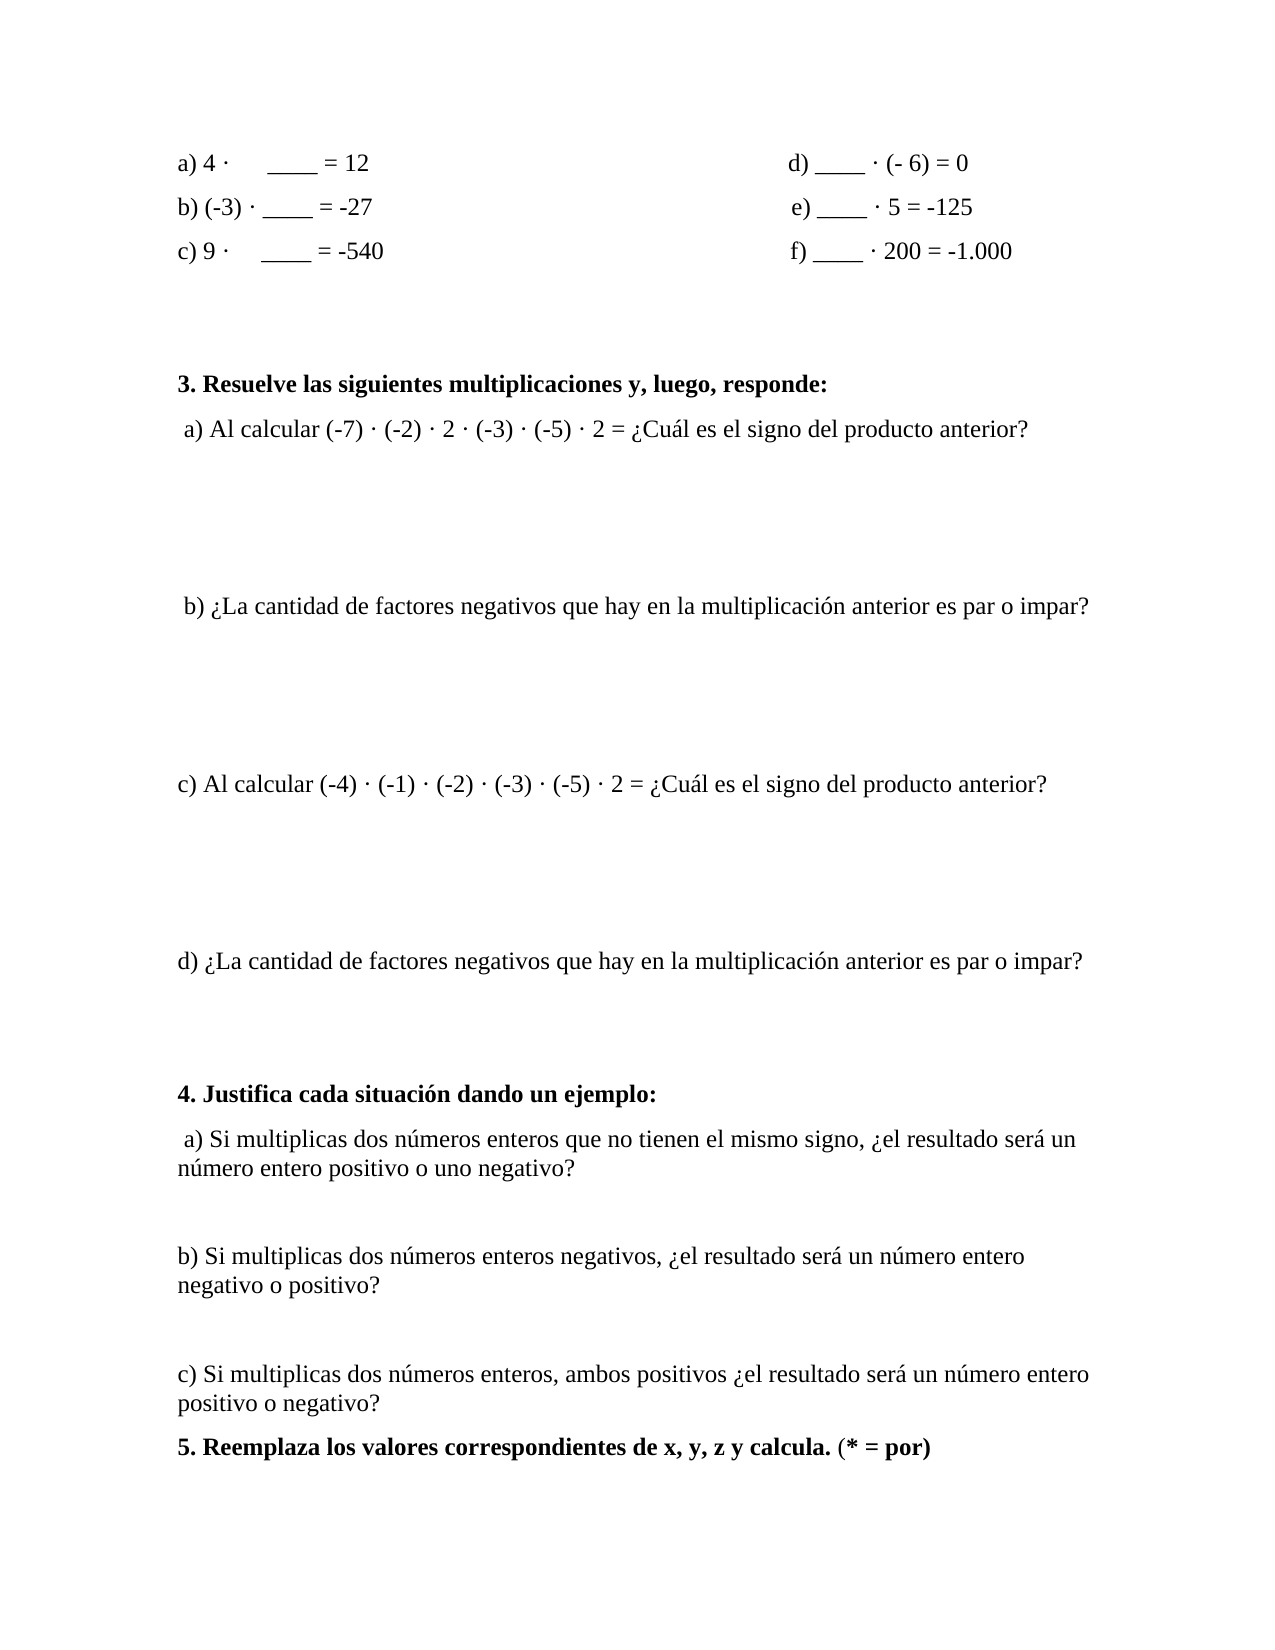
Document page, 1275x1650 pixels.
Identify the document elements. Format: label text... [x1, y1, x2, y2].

text c) 9 · ____ = -540 f) ____ · 200 = -1.000 [177, 236, 1098, 265]
text 5. Reemplaza los valores correspondientes de x, y, z y calcula. (* = por) [177, 1432, 1098, 1461]
text c) Si multiplicas dos números enteros, ambos positivos ¿el resultado será un número entero positivo o negativo? [177, 1359, 1098, 1416]
text b) ¿La cantidad de factores negativos que hay en la multiplicación anterior es par o impar? [177, 591, 1098, 620]
text b) Si multiplicas dos números enteros negativos, ¿el resultado será un número entero negativo o positivo? [177, 1241, 1098, 1299]
text b) (-3) · ____ = -27 e) ____ · 5 = -125 [177, 192, 1098, 221]
text 4. Justifica cada situación dando un ejemplo: [177, 1079, 1098, 1108]
text d) ¿La cantidad de factores negativos que hay en la multiplicación anterior es par o impar? [177, 946, 1098, 975]
text a) 4 · ____ = 12 d) ____ · (- 6) = 0 [177, 148, 1098, 176]
text a) Al calcular (-7) · (-2) · 2 · (-3) · (-5) · 2 = ¿Cuál es el signo del producto anterior? [177, 414, 1098, 443]
text c) Al calcular (-4) · (-1) · (-2) · (-3) · (-5) · 2 = ¿Cuál es el signo del producto anterior? [177, 769, 1098, 798]
text 3. Resuelve las siguientes multiplicaciones y, luego, responde: [177, 369, 1098, 398]
text a) Si multiplicas dos números enteros que no tienen el mismo signo, ¿el resultado será un número entero positivo o uno negativo? [177, 1124, 1098, 1181]
